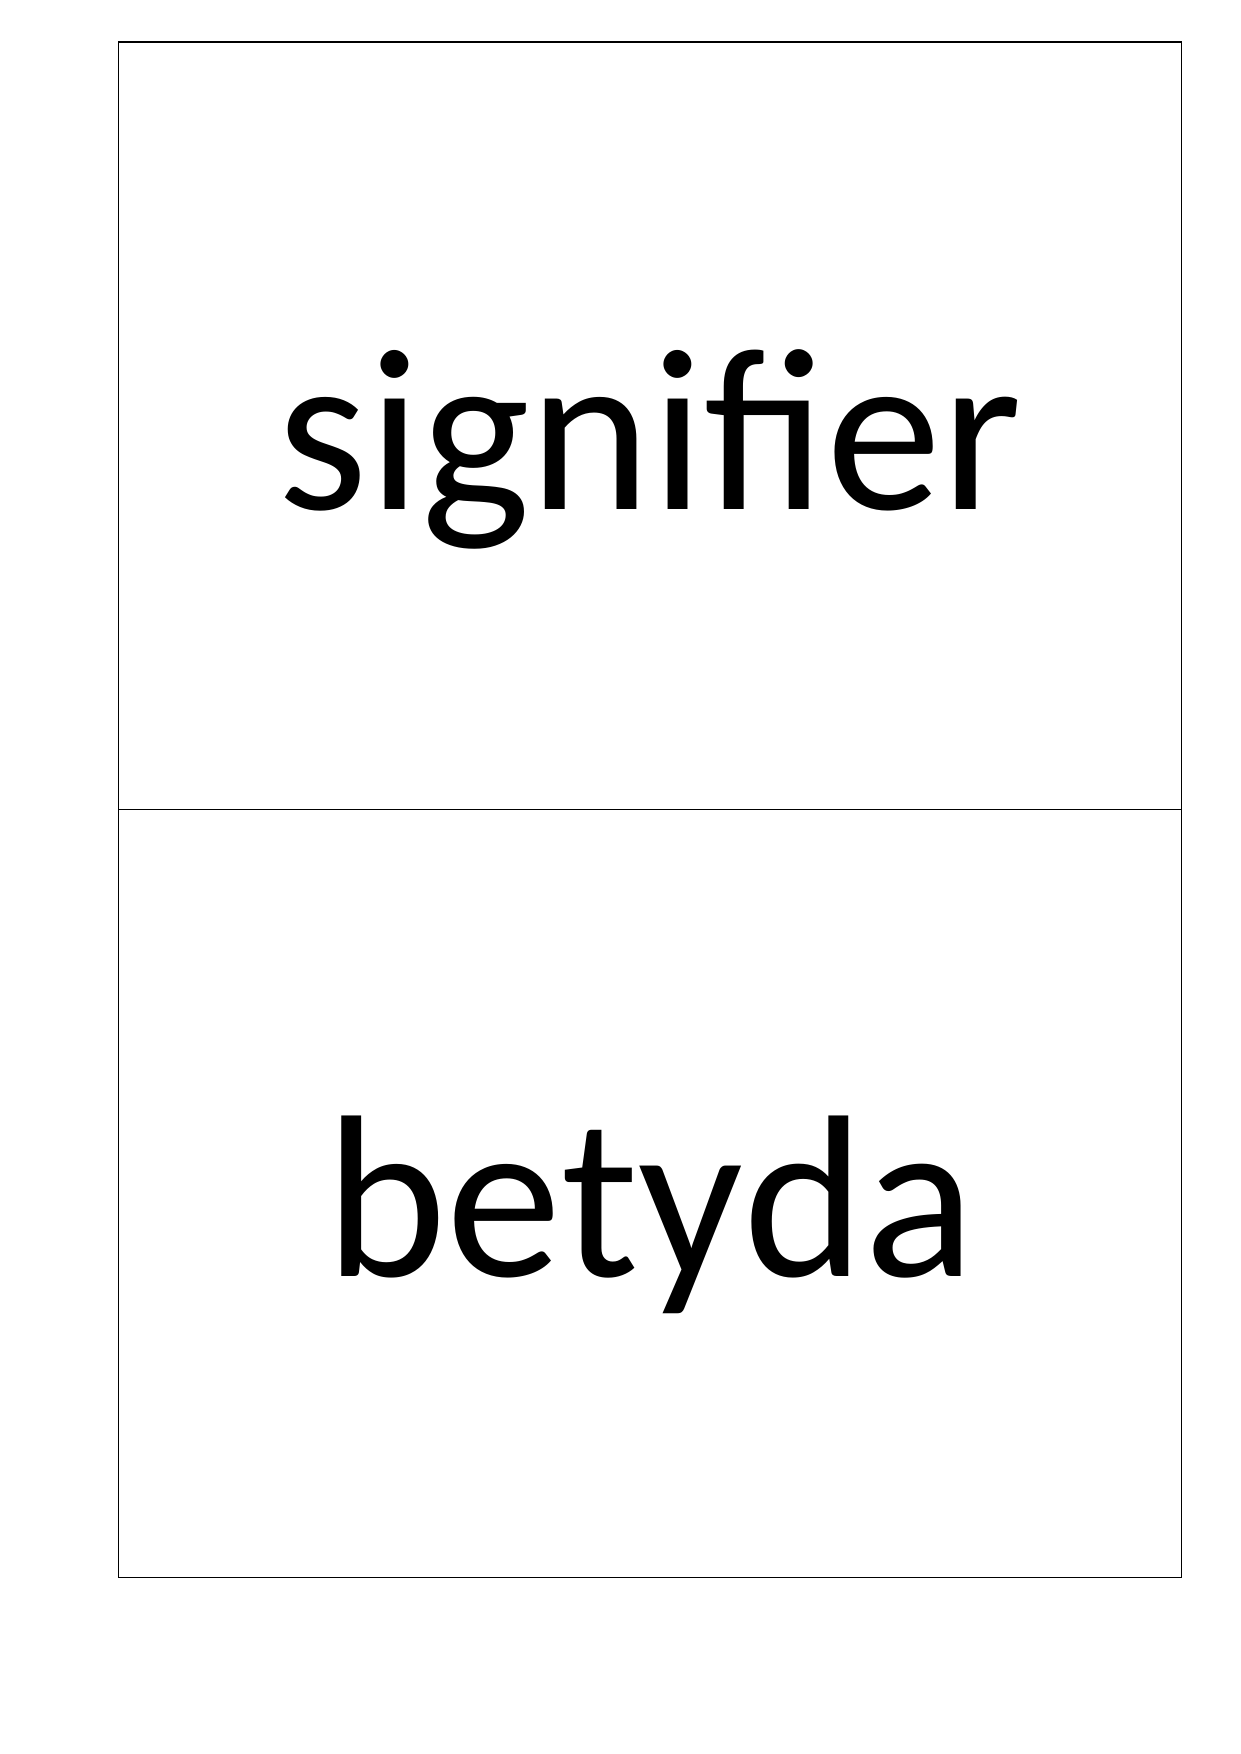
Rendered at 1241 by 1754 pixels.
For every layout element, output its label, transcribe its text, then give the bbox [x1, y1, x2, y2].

table_cell betyda [119, 810, 1181, 1577]
table_cell signifier [119, 43, 1181, 809]
